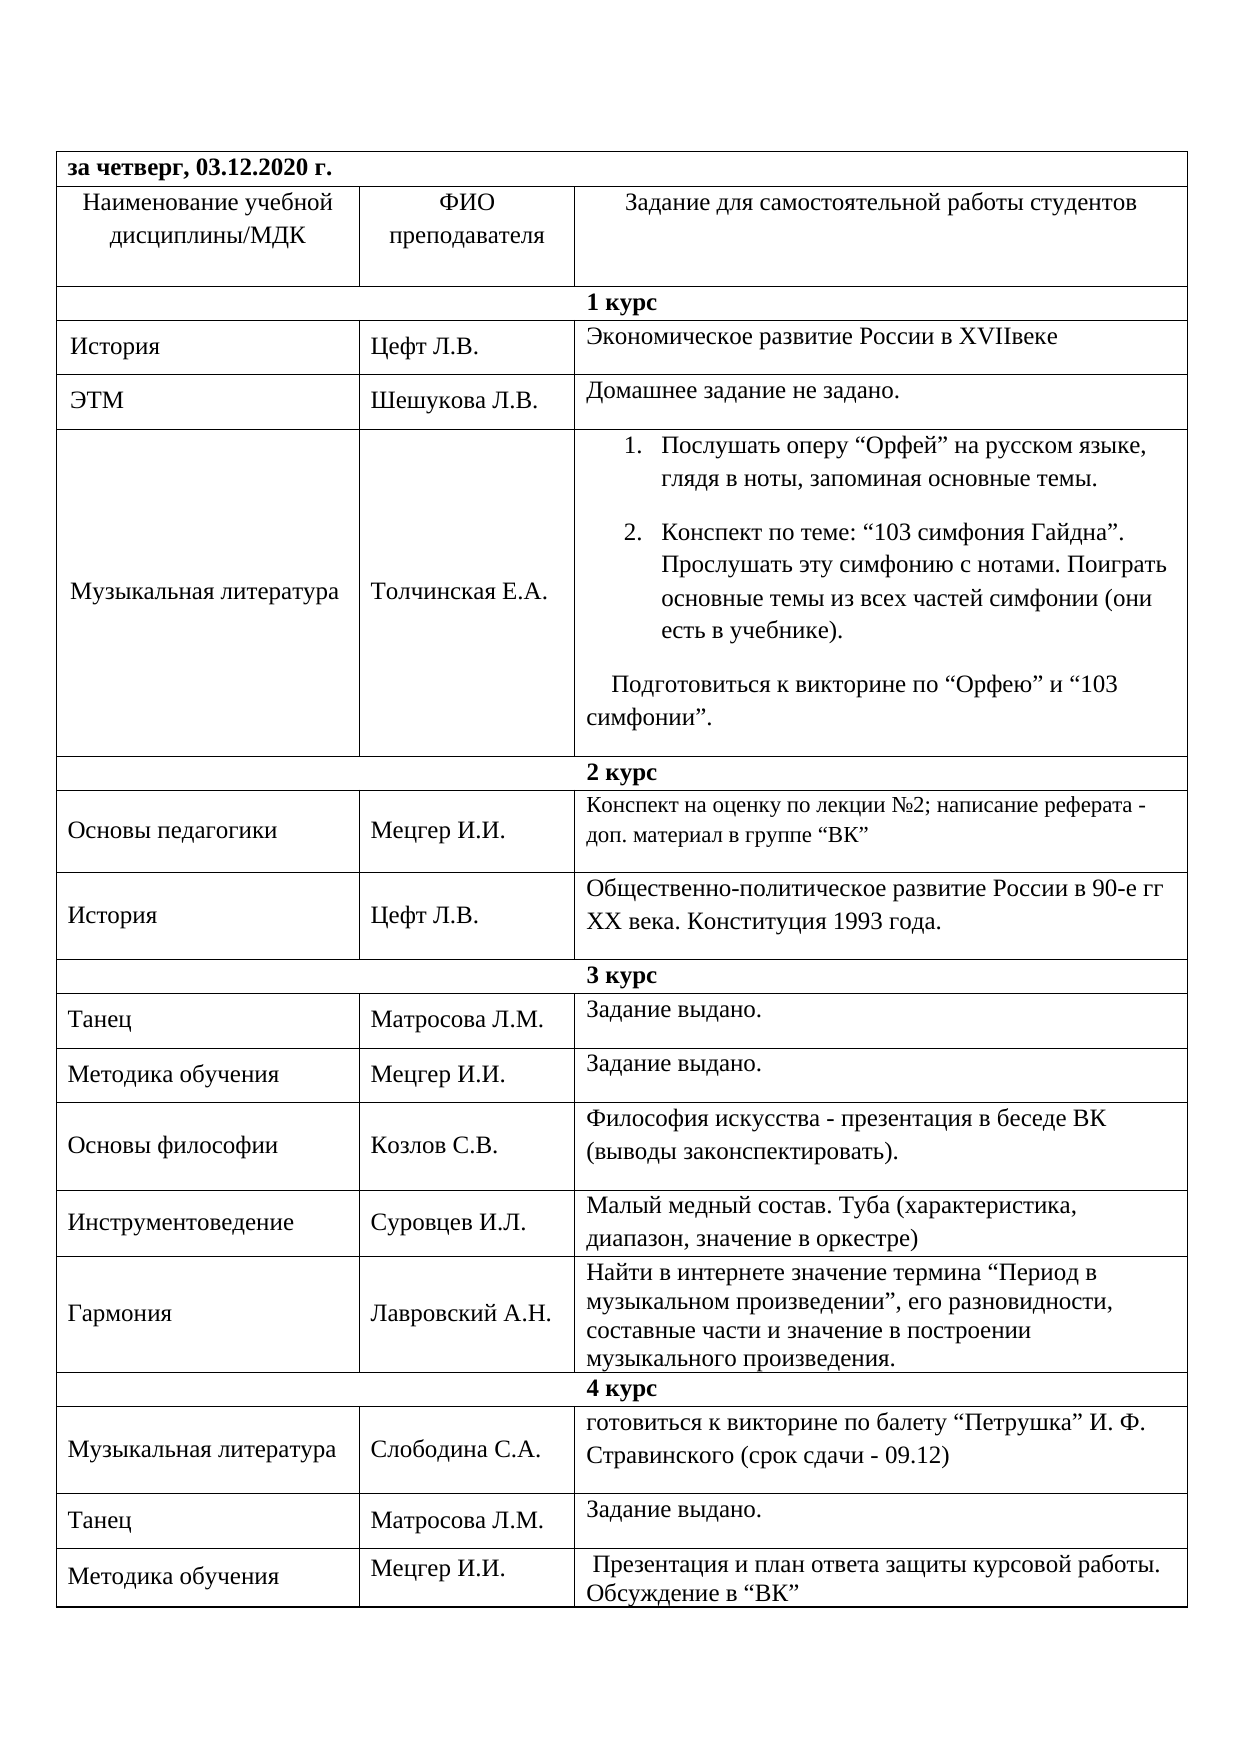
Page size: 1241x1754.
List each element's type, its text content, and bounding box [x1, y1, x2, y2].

table_cell Методика обучения [57, 1049, 359, 1102]
table_cell Экономическое развитие России в XVIIвеке [575, 321, 1187, 374]
table_cell Лавровский А.Н. [360, 1257, 574, 1372]
table_cell Мецгер И.И. [360, 1049, 574, 1102]
table_cell Философия искусства - презентация в беседе ВК (выводы законспектировать). [575, 1103, 1187, 1189]
table_cell Основы педагогики [57, 791, 359, 872]
table_cell 4 курс [57, 1373, 1187, 1406]
table_cell Малый медный состав. Туба (характеристика, диапазон, значение в оркестре) [575, 1191, 1187, 1256]
table_cell Домашнее задание не задано. [575, 375, 1187, 429]
table_cell Слободина С.А. [360, 1407, 574, 1493]
table_cell Задание выдано. [575, 994, 1187, 1047]
table_cell Мецгер И.И. [360, 791, 574, 872]
table_cell Шешукова Л.В. [360, 375, 574, 429]
table_cell История [57, 873, 359, 959]
table_cell Музыкальная литература [57, 430, 359, 756]
table_cell Танец [57, 1494, 359, 1548]
table_cell готовиться к викторине по балету “Петрушка” И. Ф. Стравинского (срок сдачи - 09.12) [575, 1407, 1187, 1493]
table_cell Задание выдано. [575, 1049, 1187, 1102]
table_cell 2 курс [57, 757, 1187, 789]
table_cell Задание выдано. [575, 1494, 1187, 1548]
table_cell Найти в интернете значение термина “Период в музыкальном произведении”, его разновидности, составные части и значение в построении музыкального произведения. [575, 1257, 1187, 1372]
table_cell Презентация и план ответа защиты курсовой работы. Обсуждение в “ВК” [575, 1549, 1187, 1606]
table_cell Наименование учебной дисциплины/МДК [57, 187, 359, 286]
table_cell Толчинская Е.А. [360, 430, 574, 756]
table_cell Методика обучения [57, 1549, 359, 1606]
table_cell Суровцев И.Л. [360, 1191, 574, 1256]
table_cell Матросова Л.М. [360, 994, 574, 1047]
table_cell Козлов С.В. [360, 1103, 574, 1189]
table_cell Цефт Л.В. [360, 873, 574, 959]
table_cell Гармония [57, 1257, 359, 1372]
table_cell Послушать оперу “Орфей” на русском языке, глядя в ноты, запоминая основные темы. Конспект по теме: “103 симфония Гайдна”. Прослушать эту симфонию с нотами. Поиграть основные темы из всех частей симфонии (они есть в учебнике). Подготовиться к викторине по “Орфею” и “103 симфонии”. [575, 430, 1187, 756]
table_cell Танец [57, 994, 359, 1047]
table_cell ФИО преподавателя [360, 187, 574, 286]
table_cell 1 курс [57, 287, 1187, 320]
table_cell Мецгер И.И. [360, 1549, 574, 1606]
table_cell Конспект на оценку по лекции №2; написание реферата - доп. материал в группе “ВК” [575, 791, 1187, 872]
table_cell Инструментоведение [57, 1191, 359, 1256]
table_cell 3 курс [57, 960, 1187, 993]
table_header за четверг, 03.12.2020 г. [57, 152, 1187, 186]
table_cell Основы философии [57, 1103, 359, 1189]
table_cell История [57, 321, 359, 374]
table_cell ЭТМ [57, 375, 359, 429]
table_cell Задание для самостоятельной работы студентов [575, 187, 1187, 286]
table_cell Общественно-политическое развитие России в 90-е гг XX века. Конституция 1993 года. [575, 873, 1187, 959]
table_cell Матросова Л.М. [360, 1494, 574, 1548]
table_cell Цефт Л.В. [360, 321, 574, 374]
table_cell Музыкальная литература [57, 1407, 359, 1493]
